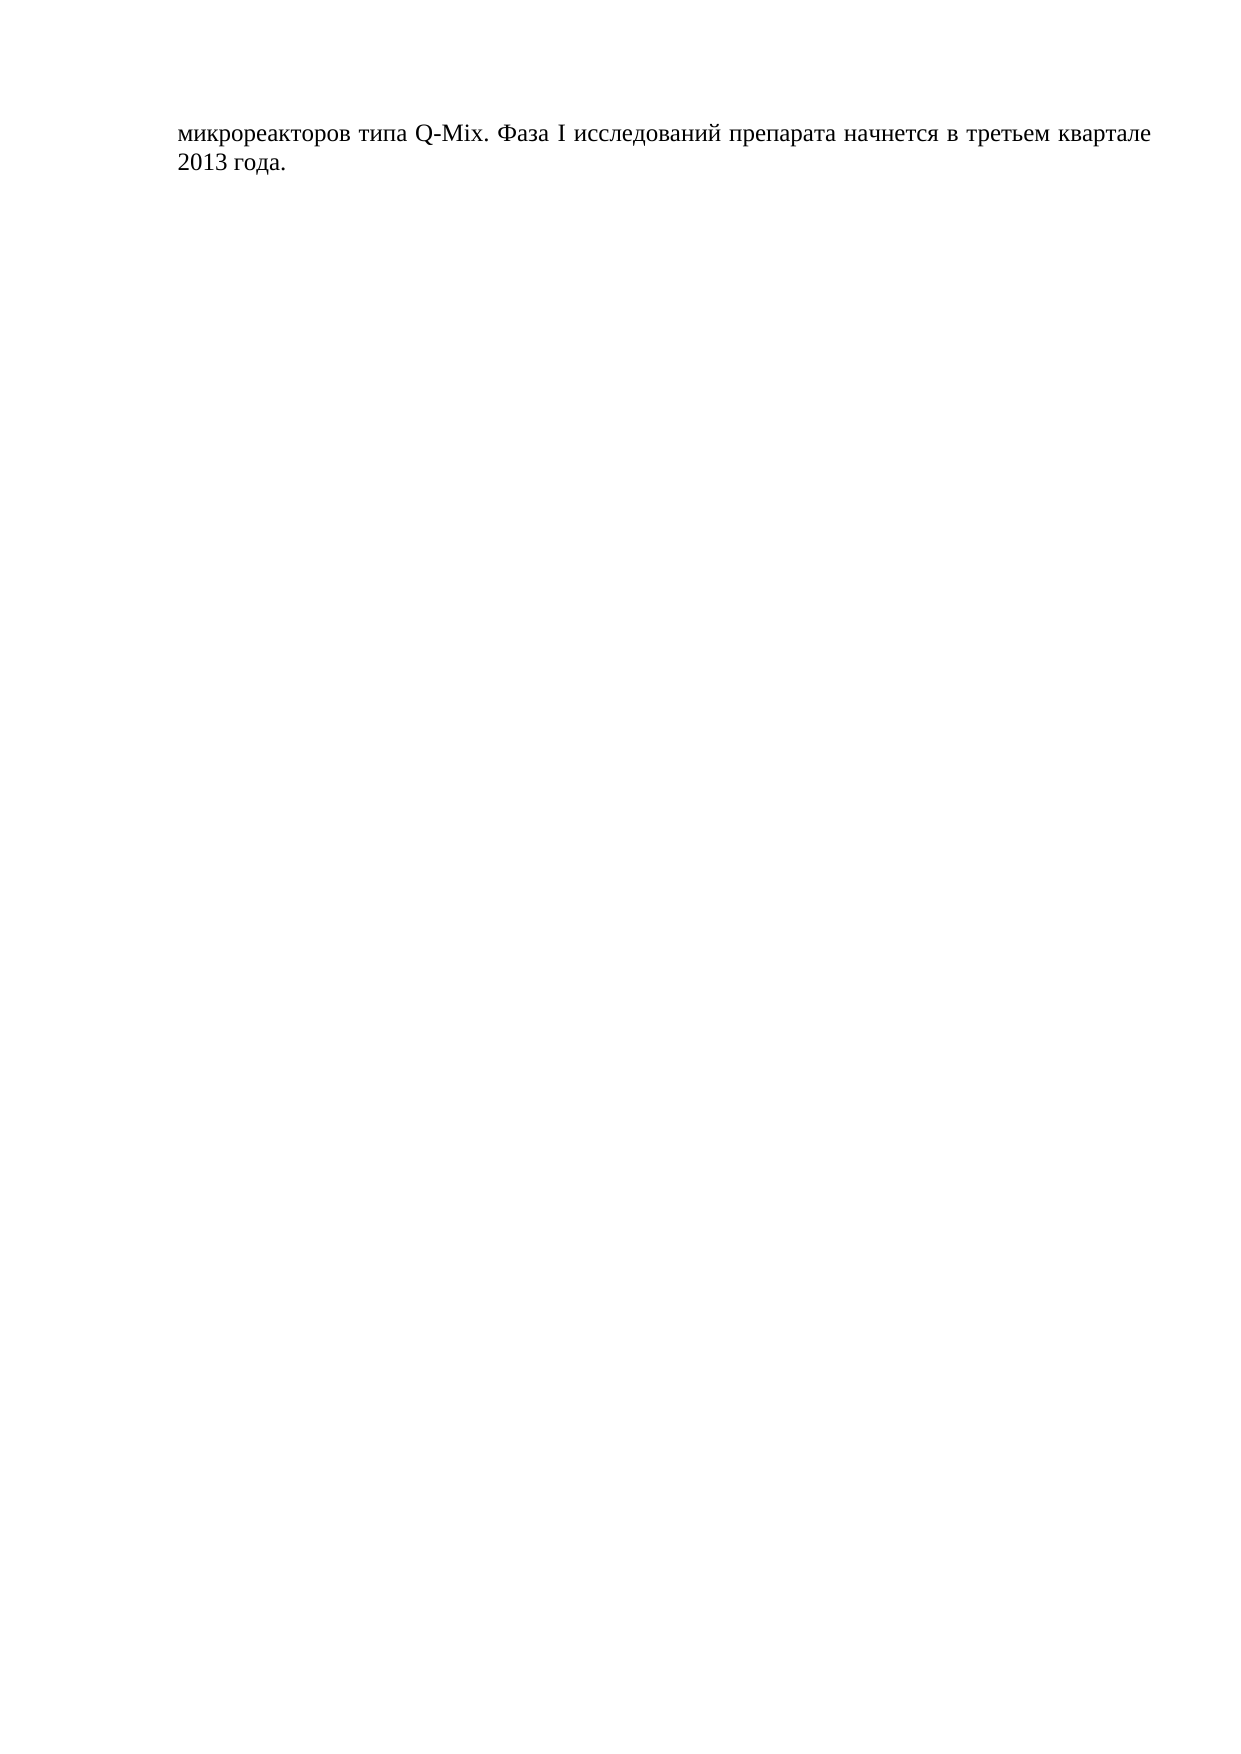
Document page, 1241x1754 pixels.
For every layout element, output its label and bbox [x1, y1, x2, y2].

text [177, 118, 1152, 176]
